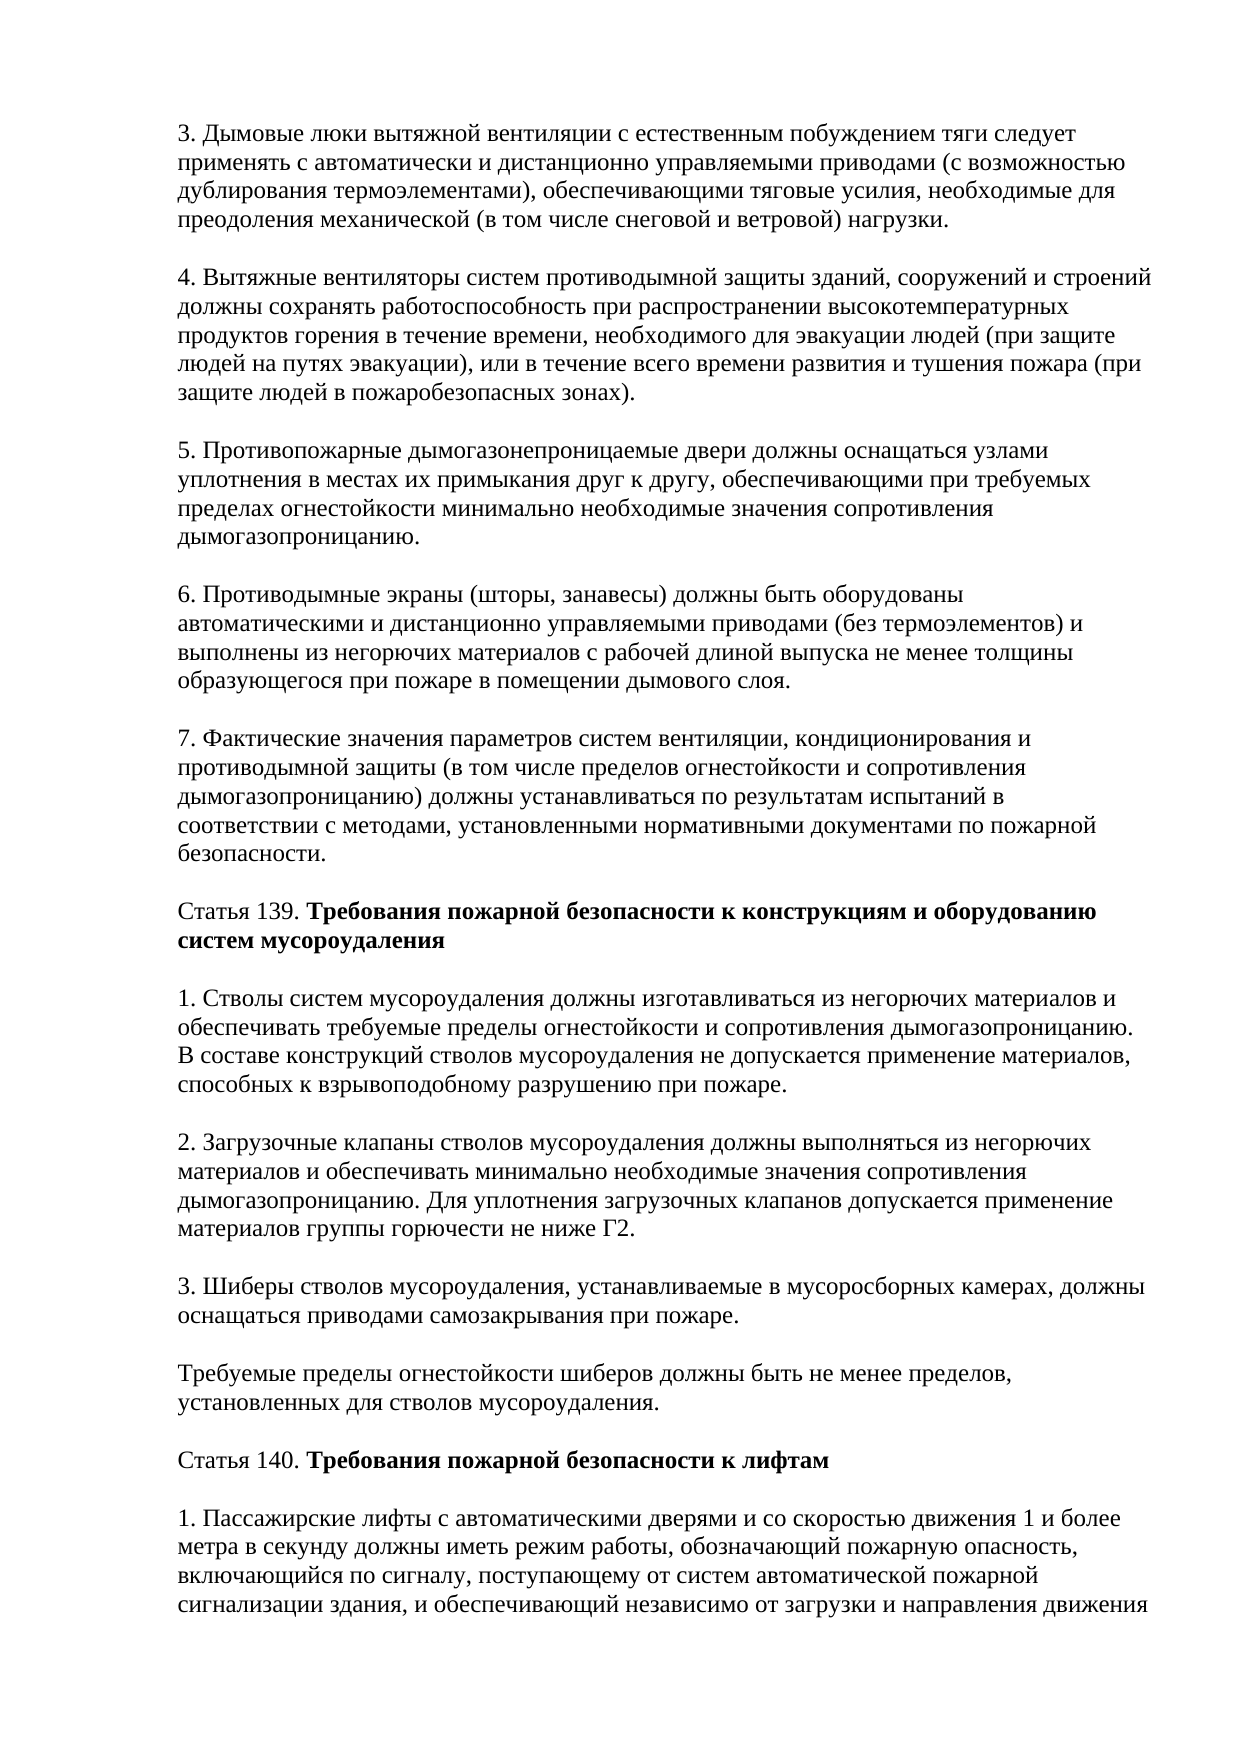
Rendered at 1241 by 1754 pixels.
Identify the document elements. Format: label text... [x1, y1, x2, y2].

text 6. Противодымные экраны (шторы, занавесы) должны быть оборудованы автоматическими и дистанционно управляемыми приводами (без термоэлементов) и выполнены из негорючих материалов с рабочей длиной выпуска не менее толщины образующегося при пожаре в помещении дымового слоя. [177, 579, 1152, 694]
text 1. Стволы систем мусороудаления должны изготавливаться из негорючих материалов и обеспечивать требуемые пределы огнестойкости и сопротивления дымогазопроницанию. В составе конструкций стволов мусороудаления не допускается применение материалов, способных к взрывоподобному разрушению при пожаре. [177, 983, 1152, 1098]
text Требуемые пределы огнестойкости шиберов должны быть не менее пределов, установленных для стволов мусороудаления. [177, 1358, 1152, 1416]
text 7. Фактические значения параметров систем вентиляции, кондиционирования и противодымной защиты (в том числе пределов огнестойкости и сопротивления дымогазопроницанию) должны устанавливаться по результатам испытаний в соответствии с методами, установленными нормативными документами по пожарной безопасности. [177, 723, 1152, 867]
text Статья 140. Требования пожарной безопасности к лифтам [177, 1445, 1152, 1473]
text 3. Дымовые люки вытяжной вентиляции с естественным побуждением тяги следует применять с автоматически и дистанционно управляемыми приводами (с возможностью дублирования термоэлементами), обеспечивающими тяговые усилия, необходимые для преодоления механической (в том числе снеговой и ветровой) нагрузки. [177, 118, 1152, 233]
text 4. Вытяжные вентиляторы систем противодымной защиты зданий, сооружений и строений должны сохранять работоспособность при распространении высокотемпературных продуктов горения в течение времени, необходимого для эвакуации людей (при защите людей на путях эвакуации), или в течение всего времени развития и тушения пожара (при защите людей в пожаробезопасных зонах). [177, 262, 1152, 406]
text Статья 139. Требования пожарной безопасности к конструкциям и оборудованию систем мусороудаления [177, 896, 1152, 954]
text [177, 1503, 1152, 1618]
text 3. Шиберы стволов мусороудаления, устанавливаемые в мусоросборных камерах, должны оснащаться приводами самозакрывания при пожаре. [177, 1271, 1152, 1329]
text 5. Противопожарные дымогазонепроницаемые двери должны оснащаться узлами уплотнения в местах их примыкания друг к другу, обеспечивающими при требуемых пределах огнестойкости минимально необходимые значения сопротивления дымогазопроницанию. [177, 435, 1152, 550]
text 2. Загрузочные клапаны стволов мусороудаления должны выполняться из негорючих материалов и обеспечивать минимально необходимые значения сопротивления дымогазопроницанию. Для уплотнения загрузочных клапанов допускается применение материалов группы горючести не ниже Г2. [177, 1127, 1152, 1242]
